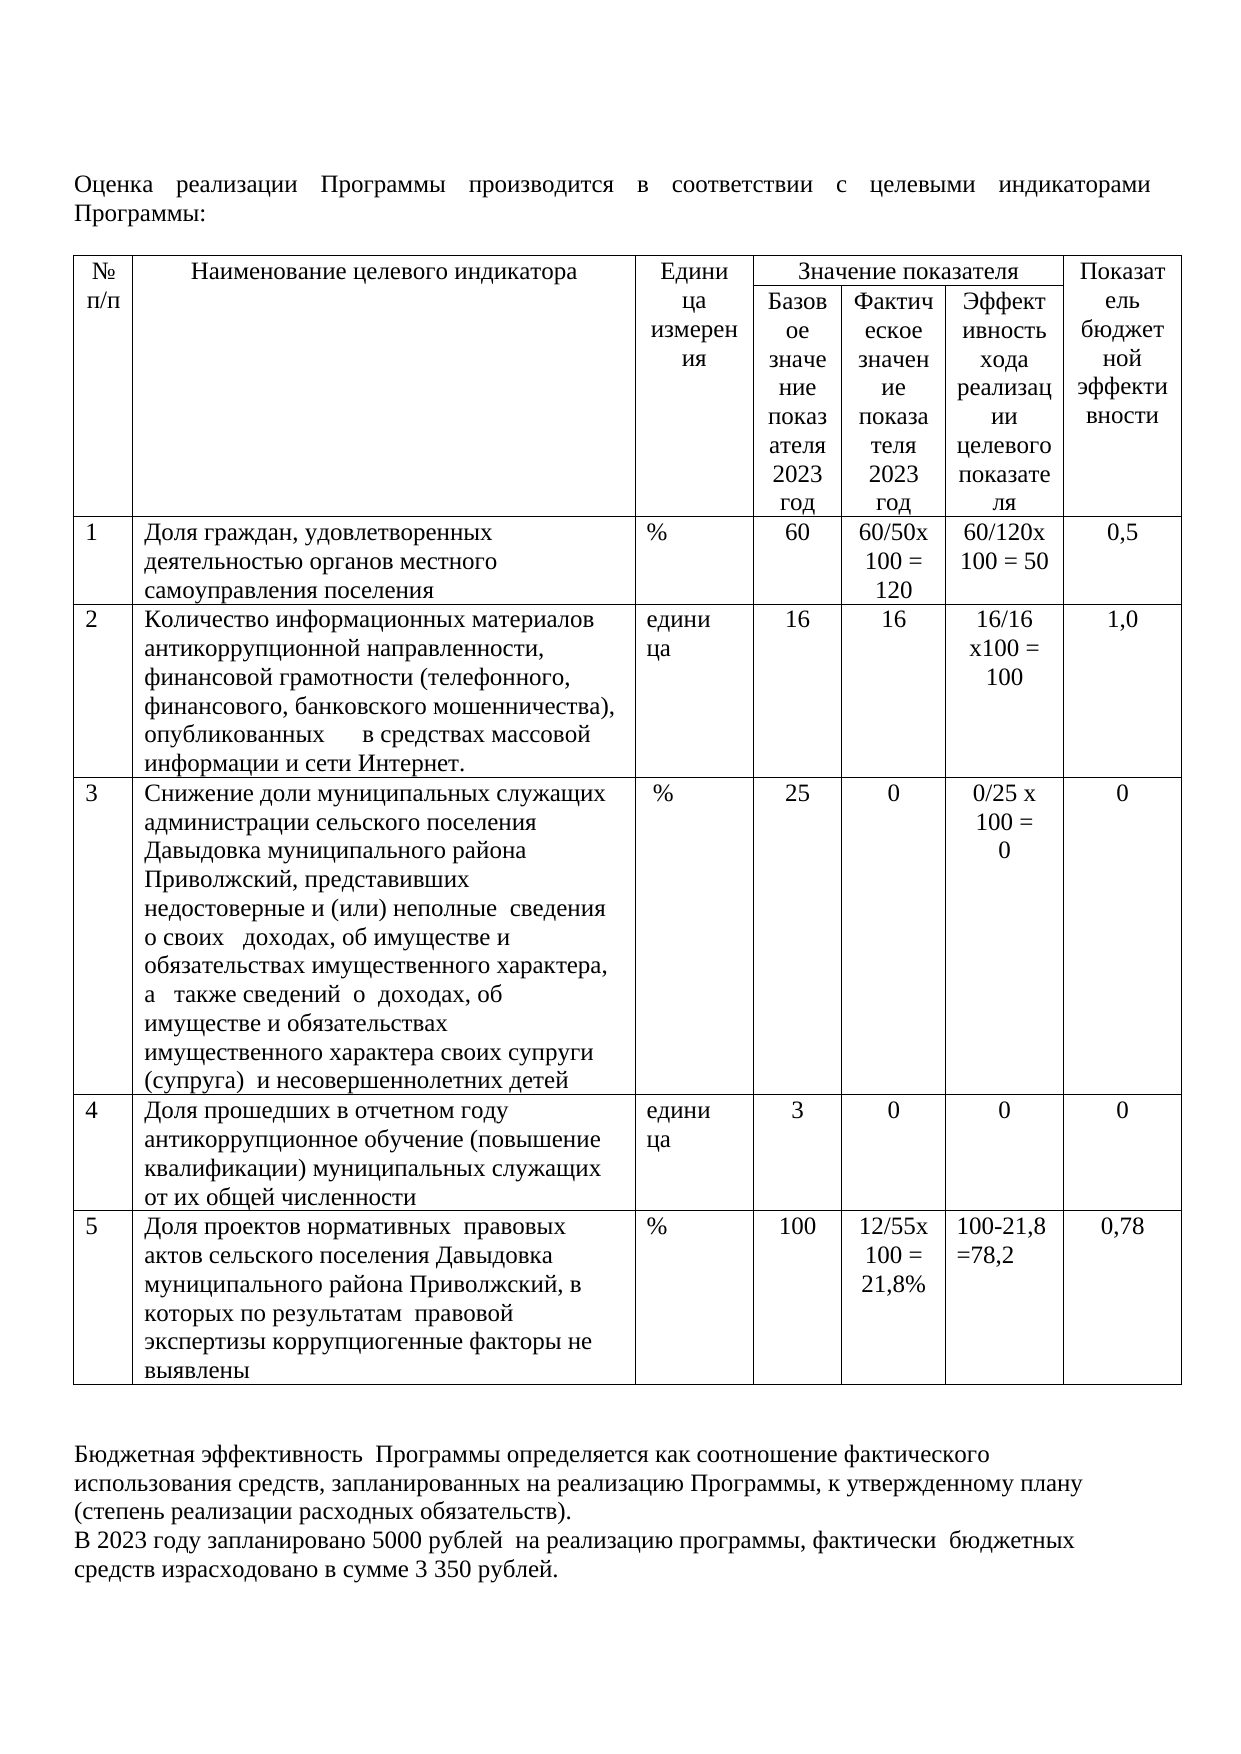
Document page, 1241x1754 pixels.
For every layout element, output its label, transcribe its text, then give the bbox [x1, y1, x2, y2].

table_cell 12/55х100 = 21,8% [842, 1211, 945, 1384]
table_cell 0 [842, 778, 945, 1094]
text Бюджетная эффективность Программы определяется как соотношение фактического использования средств, запланированных на реализацию Программы, к утвержденному плану (степень реализации расходных обязательств). [74, 1439, 1152, 1525]
table_cell % [636, 517, 753, 603]
table_cell 100-21,8 =78,2 [946, 1211, 1063, 1384]
table_cell 0 [1064, 778, 1181, 1094]
table_cell Эффективность хода реализации целевого показателя [946, 286, 1063, 516]
table_cell 16 [842, 605, 945, 777]
table_cell Снижение доли муниципальных служащих администрации сельского поселения Давыдовка муниципального района Приволжский, представивших недостоверные и (или) неполные сведения о своих доходах, об имуществе и обязательствах имущественного характера, а также сведений о доходах, об имуществе и обязательствах имущественного характера своих супруги (супруга) и несовершеннолетних детей [133, 778, 635, 1094]
text Оценка реализации Программы производится в соответствии с целевыми индикаторами Программы: [74, 169, 1152, 227]
table_cell 2 [74, 605, 132, 777]
table_cell 16 [754, 605, 841, 777]
table_cell 0,78 [1064, 1211, 1181, 1384]
table_cell едини ца [636, 605, 753, 777]
table_header Едини ца измерения [636, 256, 753, 516]
table_header Наименование целевого индикатора [133, 256, 635, 516]
text В 2023 году запланировано 5000 рублей на реализацию программы, фактически бюджетных средств израсходовано в сумме 3 350 рублей. [74, 1525, 1152, 1583]
table_cell Доля проектов нормативных правовых актов сельского поселения Давыдовка муниципального района Приволжский, в которых по результатам правовой экспертизы коррупциогенные факторы не выявлены [133, 1211, 635, 1384]
table_cell 1 [74, 517, 132, 603]
table_cell 60 [754, 517, 841, 603]
table_cell едини ца [636, 1095, 753, 1210]
table_header Значение показателя [754, 256, 1063, 285]
table_cell 4 [74, 1095, 132, 1210]
table_cell % [636, 778, 753, 1094]
table_cell 16/16 х100 = 100 [946, 605, 1063, 777]
table_cell 1,0 [1064, 605, 1181, 777]
table_cell 0 [946, 1095, 1063, 1210]
table_header № п/п [74, 256, 132, 516]
table_cell 100 [754, 1211, 841, 1384]
table_cell 60/120х 100 = 50 [946, 517, 1063, 603]
table_cell 0 [1064, 1095, 1181, 1210]
table_cell Количество информационных материалов антикоррупционной направленности, финансовой грамотности (телефонного, финансового, банковского мошенничества), опубликованных в средствах массовой информации и сети Интернет. [133, 605, 635, 777]
table_cell Фактическое значение показателя 2023 год [842, 286, 945, 516]
table_cell 3 [74, 778, 132, 1094]
table_header Показатель бюджетной эффективности [1064, 256, 1181, 516]
table_cell Доля прошедших в отчетном году антикоррупционное обучение (повышение квалификации) муниципальных служащих от их общей численности [133, 1095, 635, 1210]
table_cell 25 [754, 778, 841, 1094]
table_cell Базовое значение показателя 2023 год [754, 286, 841, 516]
table_cell % [636, 1211, 753, 1384]
table_cell 0/25 х 100 = 0 [946, 778, 1063, 1094]
table_cell 0,5 [1064, 517, 1181, 603]
table_cell 0 [842, 1095, 945, 1210]
table_cell 3 [754, 1095, 841, 1210]
table_cell 60/50х100 = 120 [842, 517, 945, 603]
table_cell 5 [74, 1211, 132, 1384]
table_cell Доля граждан, удовлетворенных деятельностью органов местного самоуправления поселения [133, 517, 635, 603]
